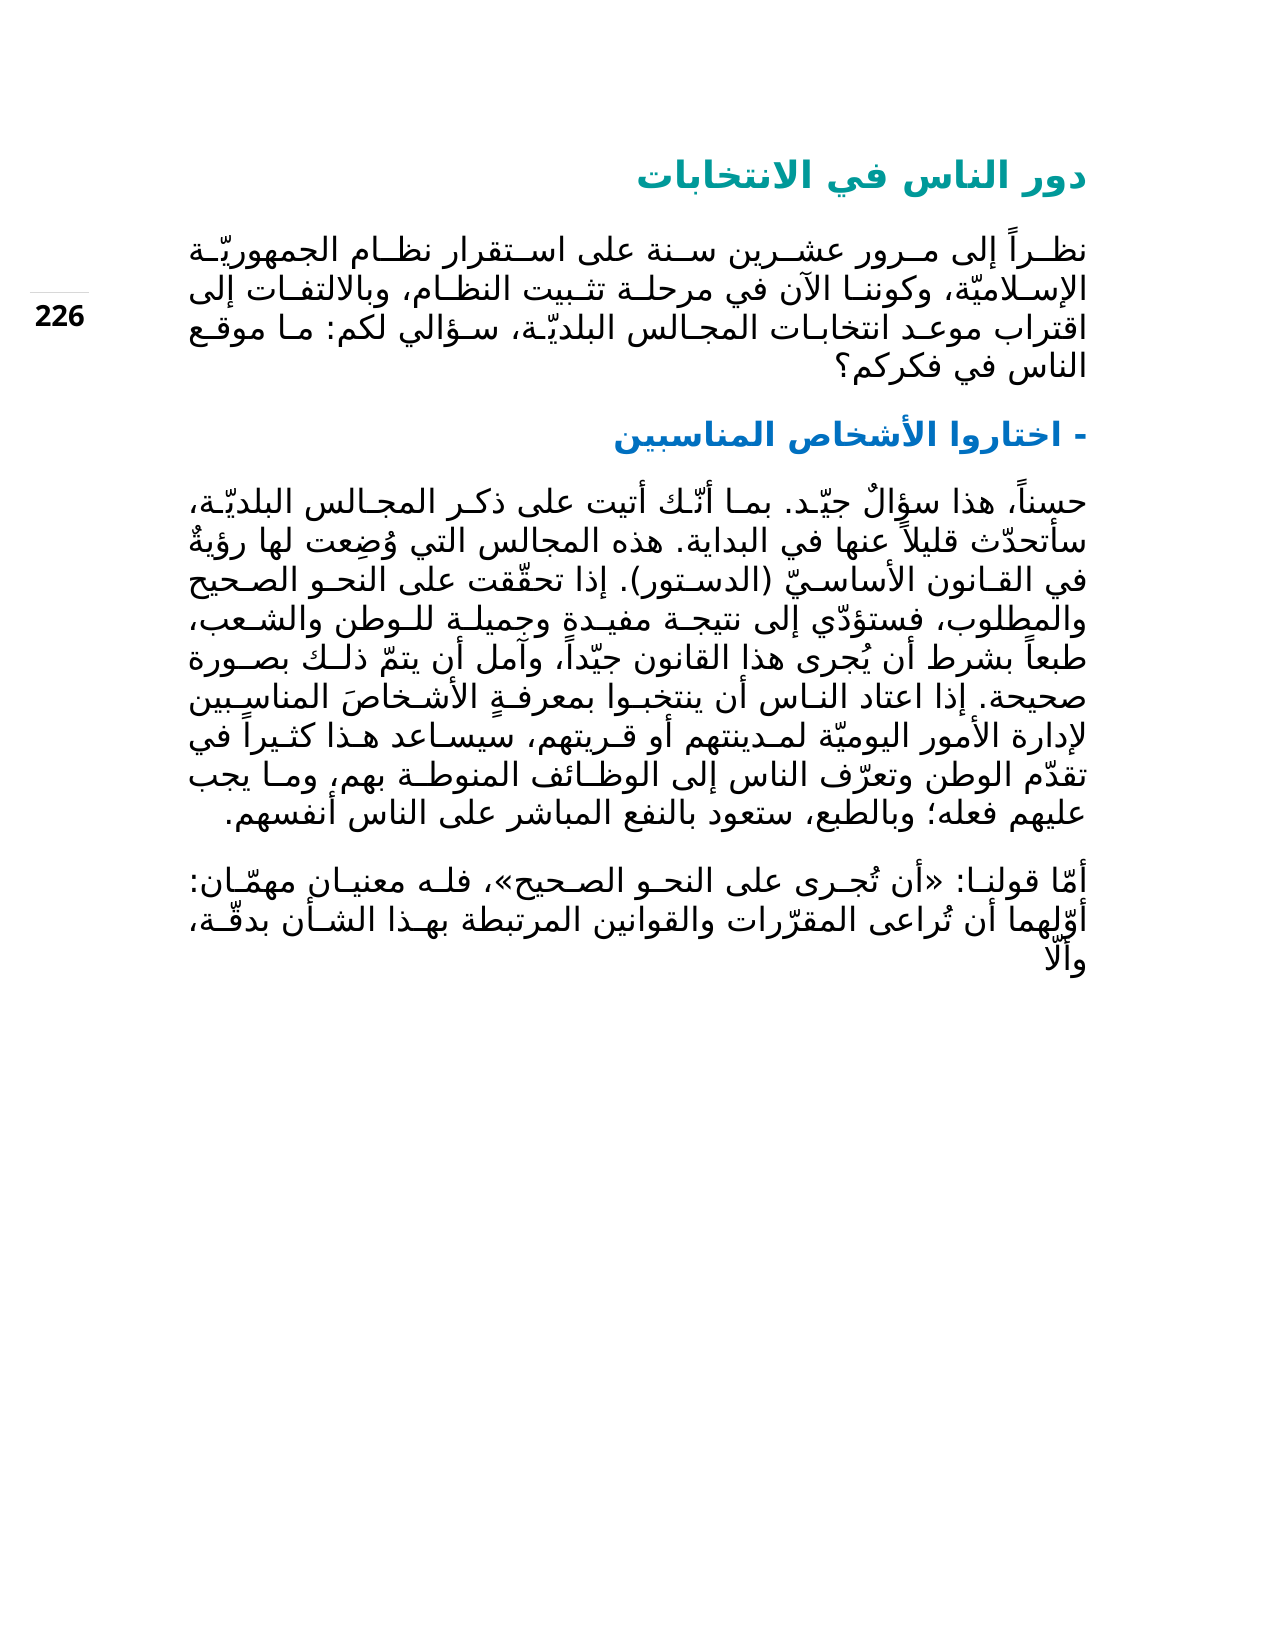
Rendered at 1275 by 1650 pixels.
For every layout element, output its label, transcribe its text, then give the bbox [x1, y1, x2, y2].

text حسناً، هذا سؤالٌ جيّد. بما أنّك أتيت على ذكر المجالس البلديّة، سأتحدّث قليلاً عنها في البداية. هذه المجالس التي وُضِعت لها رؤيةٌ في القانون الأساسيّ (الدستور). إذا تحقّقت على النحو الصحيح والمطلوب، فستؤدّي إلى نتيجة مفيدة وجميلة للوطن والشعب، طبعاً بشرط أن يُجرى هذا القانون جيّداً، وآمل أن يتمّ ذلك بصورة صحيحة. إذا اعتاد الناس أن ينتخبوا بمعرفةٍ الأشخاصَ المناسبين لإدارة الأمور اليوميّة لمدينتهم أو قريتهم، سيساعد هذا كثيراً في تقدّم الوطن وتعرّف الناس إلى الوظائف المنوطة بهم، وما يجب عليهم فعله؛ وبالطبع، ستعود بالنفع المباشر على الناس أنفسهم. [187, 483, 1087, 833]
text - اختاروا الأشخاص المناسبين [187, 415, 1087, 454]
text نظراً إلى مرور عشرين سنة على استقرار نظام الجمهوريّة الإسلاميّة، وكوننا الآن في مرحلة تثبيت النظام، وبالالتفات إلى اقتراب موعد انتخابات المجالس البلديّة، سؤالي لكم: ما موقع الناس في فكركم؟ [187, 230, 1087, 386]
subtitle دور الناس في الانتخابات [187, 154, 1087, 198]
text أمّا قولنا: «أن تُجرى على النحو الصحيح»، فله معنيان مهمّان: أوّلهما أن تُراعى المقرّرات والقوانين المرتبطة بهذا الشأن بدقّة، وألّا [187, 862, 1087, 978]
